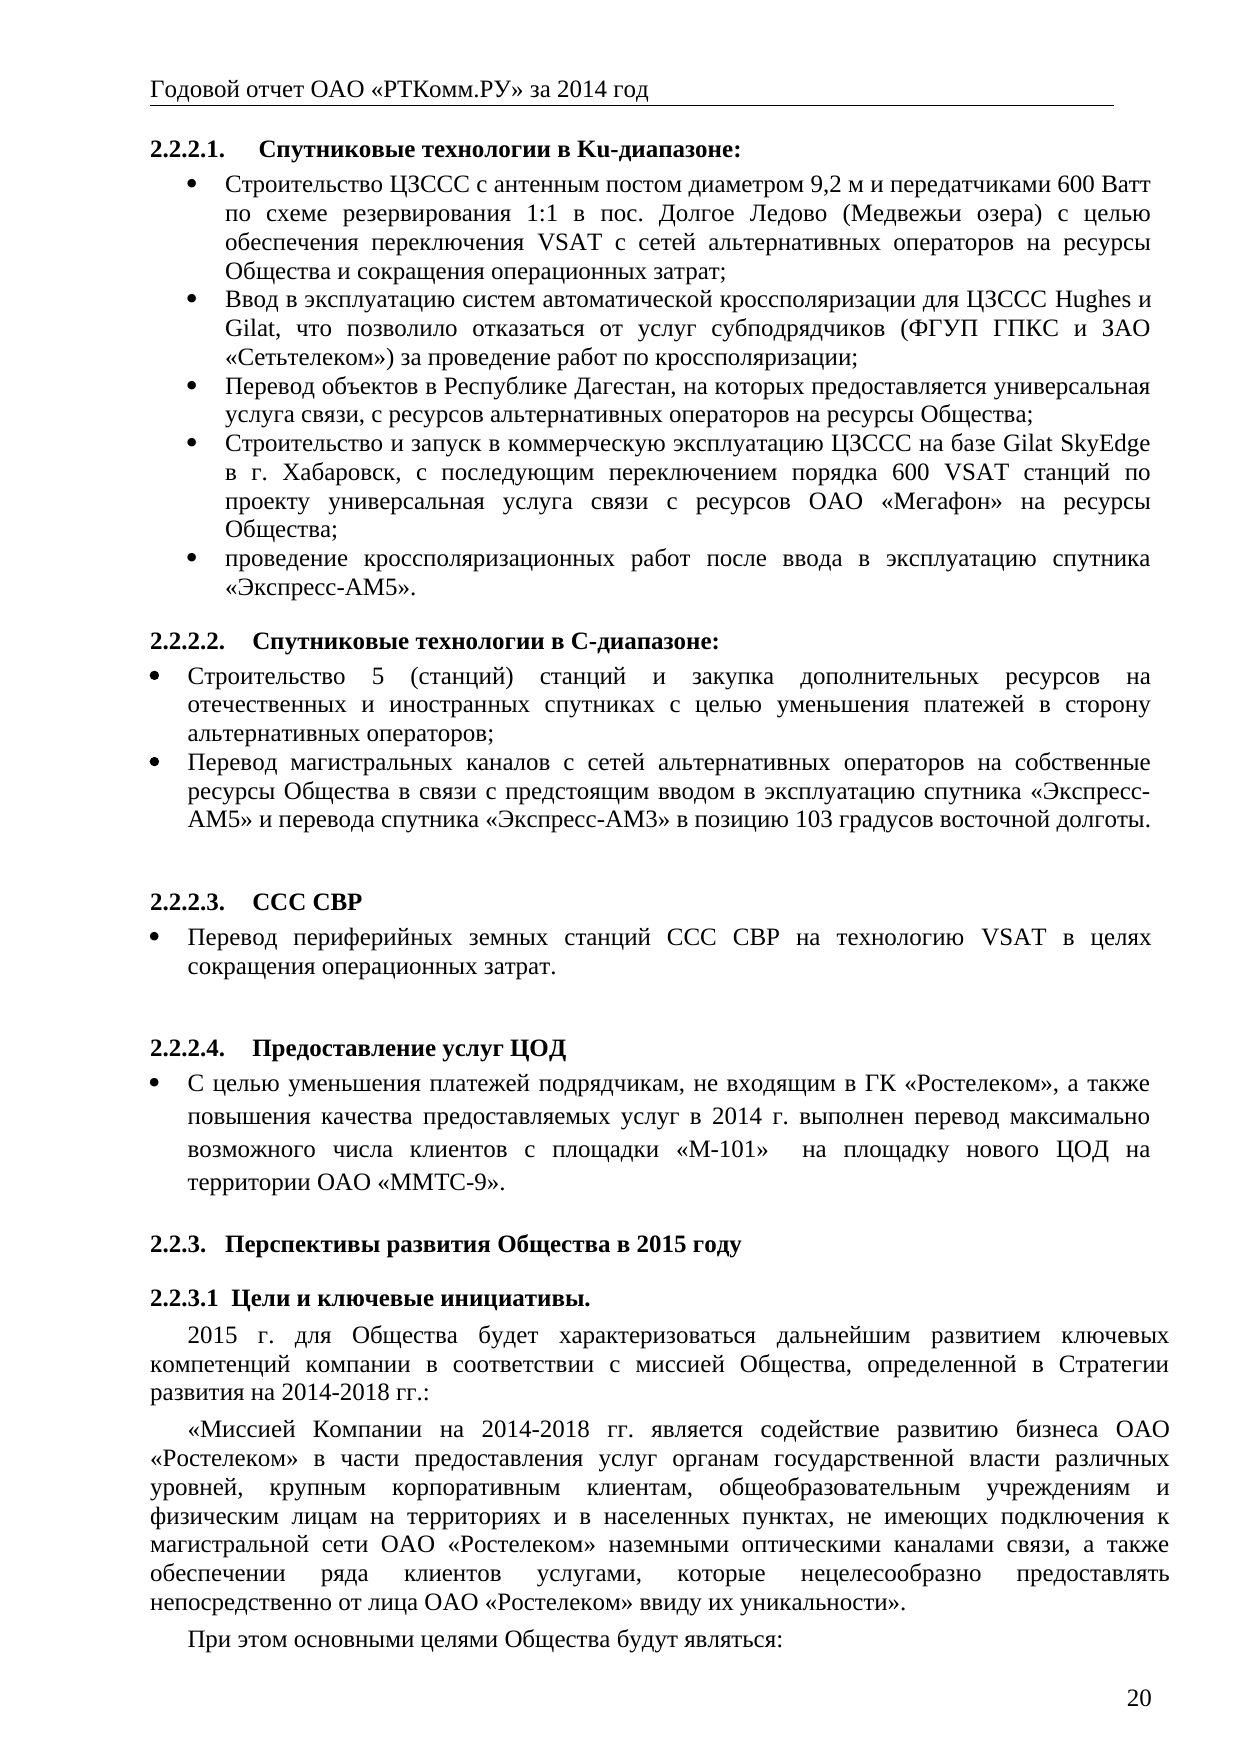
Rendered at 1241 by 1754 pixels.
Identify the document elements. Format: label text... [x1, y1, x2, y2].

subtitle Предоставление услуг ЦОД [150, 1033, 1170, 1062]
subtitle Цели и ключевые инициативы. [150, 1283, 1170, 1312]
text 2015 г. для Общества будет характеризоваться дальнейшим развитием ключевых компетенций компании в соответствии с миссией Общества, определенной в Стратегии развития на 2014-2018 гг.: [150, 1320, 1170, 1406]
list Перевод периферийных земных станций ССС СВР на технологию VSAT в целях сокращения операционных затрат. [150, 922, 1152, 979]
list Строительство 5 (станций) станций и закупка дополнительных ресурсов на отечественных и иностранных спутниках с целью уменьшения платежей в сторону альтернативных операторов; [150, 661, 1152, 747]
text При этом основными целями Общества будут являться: [150, 1624, 1170, 1653]
subtitle Спутниковые технологии в С-диапазоне: [150, 626, 1170, 654]
list Строительство и запуск в коммерческую эксплуатацию ЦЗССС на базе Gilat SkyEdge в г. Хабаровск, с последующим переключением порядка 600 VSAT станций по проекту универсальная услуга связи с ресурсов ОАО «Мегафон» на ресурсы Общества; [187, 428, 1152, 543]
list С целью уменьшения платежей подрядчикам, не входящим в ГК «Ростелеком», а также повышения качества предоставляемых услуг в 2014 г. выполнен перевод максимально возможного числа клиентов с площадки «М-101» на площадку нового ЦОД на территории ОАО «ММТС-9». [150, 1068, 1152, 1196]
list проведение кроссполяризационных работ после ввода в эксплуатацию спутника «Экспресс-АМ5». [187, 543, 1152, 601]
list Перспективы развития Общества в 2015 году [150, 1229, 1152, 1258]
text «Миссией Компании на 2014-2018 гг. является содействие развитию бизнеса ОАО «Ростелеком» в части предоставления услуг органам государственной власти различных уровней, крупным корпоративным клиентам, общеобразовательным учреждениям и физическим лицам на территориях и в населенных пунктах, не имеющих подключения к магистральной сети ОАО «Ростелеком» наземными оптическими каналами связи, а также обеспечении ряда клиентов услугами, которые нецелесообразно предоставлять непосредственно от лица ОАО «Ростелеком» ввиду их уникальности». [150, 1414, 1170, 1616]
list Ввод в эксплуатацию систем автоматической кроссполяризации для ЦЗССС Hughes и Gilat, что позволило отказаться от услуг субподрядчиков (ФГУП ГПКС и ЗАО «Сетьтелеком») за проведение работ по кроссполяризации; [187, 284, 1152, 371]
subtitle Спутниковые технологии в Ku-диапазоне: [150, 134, 1170, 163]
list Перевод объектов в Республике Дагестан, на которых предоставляется универсальная услуга связи, с ресурсов альтернативных операторов на ресурсы Общества; [187, 371, 1152, 428]
list Перевод магистральных каналов с сетей альтернативных операторов на собственные ресурсы Общества в связи с предстоящим вводом в эксплуатацию спутника «Экспресс-АМ5» и перевода спутника «Экспресс-АМ3» в позицию 103 градусов восточной долготы. [150, 747, 1152, 833]
list Строительство ЦЗССС с антенным постом диаметром 9,2 м и передатчиками 600 Ватт по схеме резервирования 1:1 в пос. Долгое Ледово (Медвежьи озера) с целью обеспечения переключения VSAT с сетей альтернативных операторов на ресурсы Общества и сокращения операционных затрат; [187, 169, 1152, 284]
subtitle ССС СВР [150, 887, 1170, 916]
